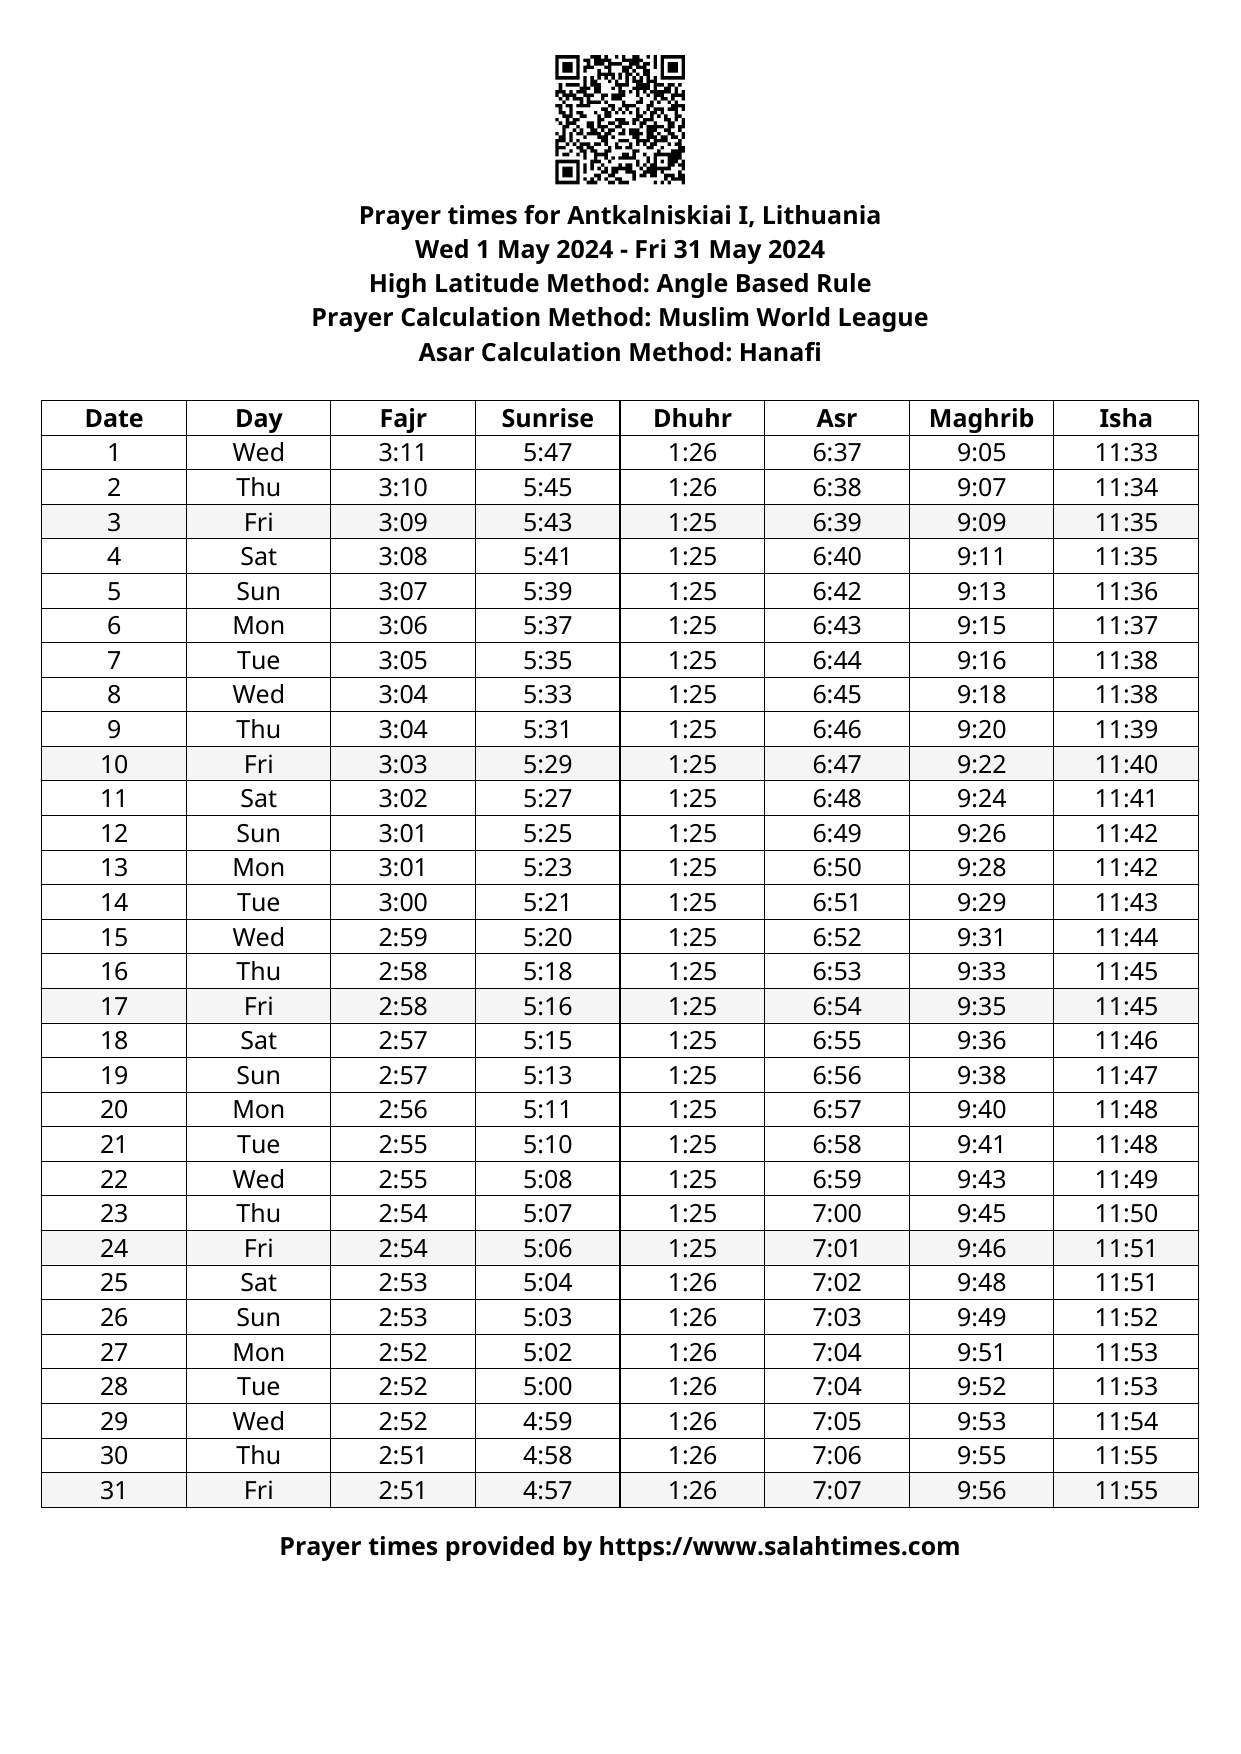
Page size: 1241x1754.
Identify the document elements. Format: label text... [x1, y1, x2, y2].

table_cell 27 [42, 1335, 186, 1368]
text Prayer times provided by https://www.salahtimes.com [42, 1528, 1198, 1563]
table_cell Sun [187, 816, 330, 849]
table_cell 5:45 [476, 470, 619, 504]
table_cell 9:35 [910, 989, 1053, 1022]
table_cell 11 [42, 781, 186, 815]
table_cell 5:29 [476, 747, 619, 780]
table_header Day [187, 401, 330, 434]
table_cell 1:26 [621, 1335, 764, 1368]
table_header Isha [1054, 401, 1198, 434]
table_cell 1:25 [621, 816, 764, 849]
table_cell 28 [42, 1369, 186, 1403]
table_cell 11:48 [1054, 1127, 1198, 1161]
text High Latitude Method: Angle Based Rule [42, 266, 1198, 300]
table_cell 1:25 [621, 781, 764, 815]
table_cell 1:25 [621, 574, 764, 607]
picture [542, 41, 699, 198]
table_cell 6:37 [765, 436, 909, 469]
table_cell 7:06 [765, 1439, 909, 1472]
table_cell 1:25 [621, 643, 764, 677]
table_cell Mon [187, 609, 330, 642]
table_header Sunrise [476, 401, 619, 434]
table_cell 11:38 [1054, 678, 1198, 711]
table_header Fajr [331, 401, 475, 434]
table_cell 6:40 [765, 539, 909, 573]
table_cell 1:25 [621, 678, 764, 711]
table_cell 9:56 [910, 1473, 1053, 1507]
table_cell 5:21 [476, 885, 619, 919]
table_cell 2:51 [331, 1439, 475, 1472]
table_cell 4:59 [476, 1404, 619, 1437]
table_cell Fri [187, 989, 330, 1022]
table_cell 7:03 [765, 1300, 909, 1334]
table_cell 9:05 [910, 436, 1053, 469]
table_cell 9:22 [910, 747, 1053, 780]
table_cell 6:46 [765, 712, 909, 746]
table_cell 1:26 [621, 470, 764, 504]
table_cell 1:25 [621, 920, 764, 953]
table_cell 3:01 [331, 816, 475, 849]
table_cell 1:25 [621, 1231, 764, 1264]
table_cell 9:15 [910, 609, 1053, 642]
table_cell 6:51 [765, 885, 909, 919]
table_cell 15 [42, 920, 186, 953]
table_cell Sat [187, 1266, 330, 1299]
table_cell 5:04 [476, 1266, 619, 1299]
table_cell 2:52 [331, 1369, 475, 1403]
table_cell 5:18 [476, 954, 619, 988]
table_cell 2:57 [331, 1058, 475, 1092]
table_cell 5 [42, 574, 186, 607]
table_cell 11:55 [1054, 1439, 1198, 1472]
table_cell 9:46 [910, 1231, 1053, 1264]
table_cell 1:25 [621, 1127, 764, 1161]
table_cell 5:07 [476, 1196, 619, 1230]
table_cell 3:03 [331, 747, 475, 780]
table_cell 11:42 [1054, 851, 1198, 884]
table_cell 11:43 [1054, 885, 1198, 919]
table_cell 17 [42, 989, 186, 1022]
table_cell 21 [42, 1127, 186, 1161]
table_cell 1:25 [621, 885, 764, 919]
table_cell 6:42 [765, 574, 909, 607]
table_cell 3:00 [331, 885, 475, 919]
table_cell 5:23 [476, 851, 619, 884]
table_header Date [42, 401, 186, 434]
table_cell Wed [187, 436, 330, 469]
table_cell 3:08 [331, 539, 475, 573]
table_cell 11:55 [1054, 1473, 1198, 1507]
table_cell 3:04 [331, 678, 475, 711]
table_cell 14 [42, 885, 186, 919]
table_cell 2:52 [331, 1404, 475, 1437]
table_cell 5:11 [476, 1093, 619, 1126]
table_cell 6:55 [765, 1024, 909, 1057]
table_cell 9 [42, 712, 186, 746]
table_cell 7:04 [765, 1369, 909, 1403]
table_cell Mon [187, 1335, 330, 1368]
table_cell Thu [187, 1196, 330, 1230]
table_cell 9:51 [910, 1335, 1053, 1368]
table_cell 3:04 [331, 712, 475, 746]
table_cell 5:47 [476, 436, 619, 469]
table_cell 5:33 [476, 678, 619, 711]
table_cell Mon [187, 1093, 330, 1126]
table_cell Tue [187, 643, 330, 677]
table_cell 11:49 [1054, 1162, 1198, 1195]
table_cell 9:45 [910, 1196, 1053, 1230]
table_cell 6:50 [765, 851, 909, 884]
table_cell 9:18 [910, 678, 1053, 711]
table_cell 11:41 [1054, 781, 1198, 815]
table_cell Thu [187, 1439, 330, 1472]
table_cell 5:03 [476, 1300, 619, 1334]
table_cell 30 [42, 1439, 186, 1472]
table_cell 2:53 [331, 1300, 475, 1334]
table_cell 9:13 [910, 574, 1053, 607]
table_cell 2:52 [331, 1335, 475, 1368]
table_cell 4 [42, 539, 186, 573]
table_cell 6:52 [765, 920, 909, 953]
table_cell 9:43 [910, 1162, 1053, 1195]
table_cell 9:26 [910, 816, 1053, 849]
table_cell Thu [187, 712, 330, 746]
table_cell 1:25 [621, 989, 764, 1022]
table_cell 9:16 [910, 643, 1053, 677]
table_cell 6:58 [765, 1127, 909, 1161]
table_cell 9:20 [910, 712, 1053, 746]
table_cell 11:42 [1054, 816, 1198, 849]
table_cell 1:25 [621, 609, 764, 642]
table_cell 6 [42, 609, 186, 642]
table_cell 9:40 [910, 1093, 1053, 1126]
text Wed 1 May 2024 - Fri 31 May 2024 [42, 232, 1198, 266]
table_cell 11:33 [1054, 436, 1198, 469]
table_cell 6:45 [765, 678, 909, 711]
text Asar Calculation Method: Hanafi [42, 334, 1198, 368]
table_cell 1:26 [621, 1266, 764, 1299]
table_cell 3:05 [331, 643, 475, 677]
table_cell 9:07 [910, 470, 1053, 504]
table_cell 10 [42, 747, 186, 780]
table_cell Thu [187, 954, 330, 988]
table_cell 12 [42, 816, 186, 849]
table_cell 7:04 [765, 1335, 909, 1368]
table_cell 1:25 [621, 1093, 764, 1126]
table_cell 6:39 [765, 505, 909, 538]
table_cell 1:26 [621, 1404, 764, 1437]
table_cell 8 [42, 678, 186, 711]
table_cell 11:38 [1054, 643, 1198, 677]
table_cell Tue [187, 1369, 330, 1403]
table_cell 2:55 [331, 1127, 475, 1161]
table_cell 11:53 [1054, 1335, 1198, 1368]
table_cell Tue [187, 885, 330, 919]
table_cell 11:45 [1054, 989, 1198, 1022]
table_cell 1:25 [621, 1162, 764, 1195]
table_cell 11:44 [1054, 920, 1198, 953]
table_cell Wed [187, 678, 330, 711]
table_header Asr [765, 401, 909, 434]
table_cell 1 [42, 436, 186, 469]
table_cell 24 [42, 1231, 186, 1264]
table_cell 11:39 [1054, 712, 1198, 746]
table_cell 31 [42, 1473, 186, 1507]
table_cell 2:59 [331, 920, 475, 953]
table_cell 11:37 [1054, 609, 1198, 642]
table_cell 29 [42, 1404, 186, 1437]
table_cell 1:25 [621, 712, 764, 746]
table_cell 6:49 [765, 816, 909, 849]
table_cell 7 [42, 643, 186, 677]
table_cell 11:36 [1054, 574, 1198, 607]
table_cell 7:00 [765, 1196, 909, 1230]
table_cell 4:57 [476, 1473, 619, 1507]
table_cell 2:53 [331, 1266, 475, 1299]
table_cell 5:43 [476, 505, 619, 538]
table_cell Sun [187, 1300, 330, 1334]
table_cell 5:20 [476, 920, 619, 953]
table_cell 9:11 [910, 539, 1053, 573]
table_cell 1:25 [621, 1058, 764, 1092]
table_cell 6:44 [765, 643, 909, 677]
table_cell 2:56 [331, 1093, 475, 1126]
table_cell 9:41 [910, 1127, 1053, 1161]
table_cell 26 [42, 1300, 186, 1334]
table_cell 9:48 [910, 1266, 1053, 1299]
table_cell 6:43 [765, 609, 909, 642]
table_cell 2:57 [331, 1024, 475, 1057]
table_cell 9:36 [910, 1024, 1053, 1057]
table_cell 1:26 [621, 1300, 764, 1334]
table_cell 5:13 [476, 1058, 619, 1092]
table_cell 7:02 [765, 1266, 909, 1299]
table_cell 5:02 [476, 1335, 619, 1368]
table_cell 2:55 [331, 1162, 475, 1195]
table_cell 1:25 [621, 539, 764, 573]
table_header Dhuhr [621, 401, 764, 434]
table_cell Sat [187, 781, 330, 815]
table_cell 13 [42, 851, 186, 884]
table_cell 2:54 [331, 1231, 475, 1264]
table_cell 22 [42, 1162, 186, 1195]
table_cell 11:51 [1054, 1231, 1198, 1264]
text Prayer Calculation Method: Muslim World League [42, 300, 1198, 334]
table_cell 9:29 [910, 885, 1053, 919]
table_cell 4:58 [476, 1439, 619, 1472]
table_cell 20 [42, 1093, 186, 1126]
table_cell 11:53 [1054, 1369, 1198, 1403]
table_cell 5:06 [476, 1231, 619, 1264]
table_cell 7:05 [765, 1404, 909, 1437]
table_cell 7:07 [765, 1473, 909, 1507]
table_cell 5:35 [476, 643, 619, 677]
table_cell 3:11 [331, 436, 475, 469]
text Prayer times for Antkalniskiai I, Lithuania [42, 198, 1198, 232]
table_cell 11:50 [1054, 1196, 1198, 1230]
table_cell 5:08 [476, 1162, 619, 1195]
table_cell 5:10 [476, 1127, 619, 1161]
table_cell 1:25 [621, 954, 764, 988]
table_cell 23 [42, 1196, 186, 1230]
table_cell 9:49 [910, 1300, 1053, 1334]
table_cell 11:54 [1054, 1404, 1198, 1437]
table_cell 5:39 [476, 574, 619, 607]
table_cell Wed [187, 920, 330, 953]
table_cell 6:56 [765, 1058, 909, 1092]
table_cell Sun [187, 1058, 330, 1092]
table_cell 6:47 [765, 747, 909, 780]
table_cell 11:35 [1054, 539, 1198, 573]
table_cell 5:15 [476, 1024, 619, 1057]
table_cell 9:31 [910, 920, 1053, 953]
table_cell 2 [42, 470, 186, 504]
table_cell 9:52 [910, 1369, 1053, 1403]
table_cell Thu [187, 470, 330, 504]
table_cell 1:25 [621, 851, 764, 884]
table_cell 9:09 [910, 505, 1053, 538]
table_cell 6:48 [765, 781, 909, 815]
table_cell 9:38 [910, 1058, 1053, 1092]
table_cell 3:06 [331, 609, 475, 642]
table_cell 1:26 [621, 436, 764, 469]
table_cell 18 [42, 1024, 186, 1057]
table_cell 5:00 [476, 1369, 619, 1403]
table_cell Sun [187, 574, 330, 607]
table_cell 5:27 [476, 781, 619, 815]
table_cell 2:58 [331, 989, 475, 1022]
table_cell 11:52 [1054, 1300, 1198, 1334]
table_cell 5:25 [476, 816, 619, 849]
table_cell 9:33 [910, 954, 1053, 988]
table_cell 11:51 [1054, 1266, 1198, 1299]
table_cell 5:41 [476, 539, 619, 573]
table_cell 9:53 [910, 1404, 1053, 1437]
table_cell 3 [42, 505, 186, 538]
table_cell 9:24 [910, 781, 1053, 815]
table_cell 11:45 [1054, 954, 1198, 988]
table_cell 5:37 [476, 609, 619, 642]
table_cell 3:09 [331, 505, 475, 538]
table_cell 11:35 [1054, 505, 1198, 538]
table_cell 7:01 [765, 1231, 909, 1264]
table_cell 25 [42, 1266, 186, 1299]
table_cell 1:26 [621, 1369, 764, 1403]
table_cell 16 [42, 954, 186, 988]
table_cell Fri [187, 1473, 330, 1507]
table_cell 3:07 [331, 574, 475, 607]
table_cell Wed [187, 1162, 330, 1195]
table_cell 1:25 [621, 747, 764, 780]
table_cell 3:01 [331, 851, 475, 884]
table_cell 2:51 [331, 1473, 475, 1507]
table_cell 1:25 [621, 1196, 764, 1230]
table_cell 19 [42, 1058, 186, 1092]
table_cell 5:16 [476, 989, 619, 1022]
table_cell 6:54 [765, 989, 909, 1022]
table_cell Sat [187, 539, 330, 573]
table_cell 1:26 [621, 1439, 764, 1472]
table_cell 3:02 [331, 781, 475, 815]
table_cell Tue [187, 1127, 330, 1161]
table_cell Fri [187, 1231, 330, 1264]
table_cell 9:55 [910, 1439, 1053, 1472]
table_cell 5:31 [476, 712, 619, 746]
table_cell 1:25 [621, 505, 764, 538]
table_cell 1:26 [621, 1473, 764, 1507]
table_cell 6:53 [765, 954, 909, 988]
table_cell 2:54 [331, 1196, 475, 1230]
table_cell Mon [187, 851, 330, 884]
table_cell 9:28 [910, 851, 1053, 884]
table_cell 2:58 [331, 954, 475, 988]
table_cell 1:25 [621, 1024, 764, 1057]
table_cell 3:10 [331, 470, 475, 504]
table_cell 6:57 [765, 1093, 909, 1126]
table_cell Fri [187, 747, 330, 780]
table_cell 11:34 [1054, 470, 1198, 504]
table_cell 11:46 [1054, 1024, 1198, 1057]
table_cell 6:59 [765, 1162, 909, 1195]
table_cell Sat [187, 1024, 330, 1057]
table_cell 11:48 [1054, 1093, 1198, 1126]
table_cell 11:47 [1054, 1058, 1198, 1092]
table_header Maghrib [910, 401, 1053, 434]
table_cell 6:38 [765, 470, 909, 504]
table_cell Fri [187, 505, 330, 538]
table_cell Wed [187, 1404, 330, 1437]
table_cell 11:40 [1054, 747, 1198, 780]
